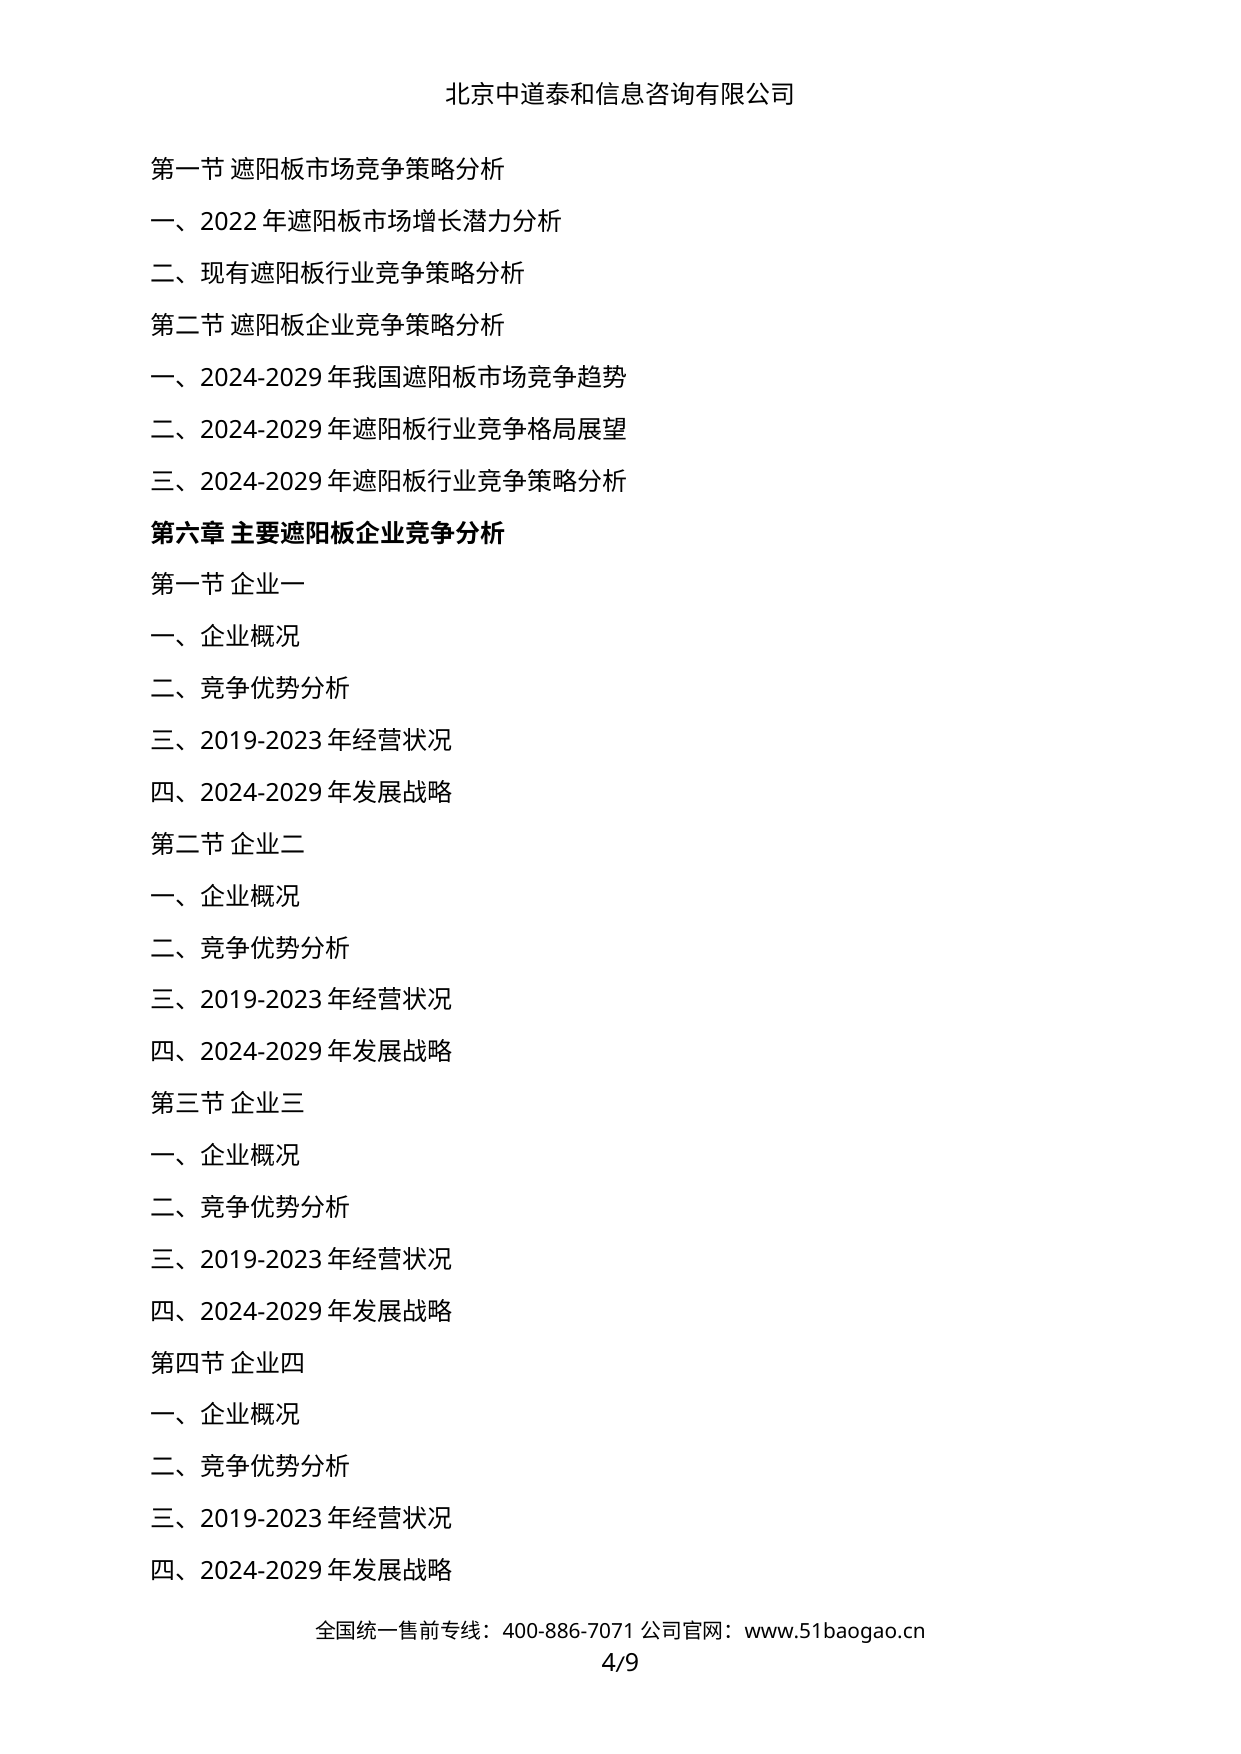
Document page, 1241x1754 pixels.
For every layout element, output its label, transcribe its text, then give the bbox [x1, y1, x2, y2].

text 三、2019-2023年经营状况 [150, 721, 1090, 757]
text 第二节 企业二 [150, 824, 1090, 861]
text 三、2019-2023年经营状况 [150, 980, 1090, 1016]
text 第二节 遮阳板企业竞争策略分析 [150, 306, 1090, 342]
text 第六章 主要遮阳板企业竞争分析 [150, 513, 1090, 549]
text 二、现有遮阳板行业竞争策略分析 [150, 254, 1090, 290]
text 一、企业概况 [150, 1136, 1090, 1172]
text 一、2024-2029年我国遮阳板市场竞争趋势 [150, 357, 1090, 394]
text 二、竞争优势分析 [150, 1187, 1090, 1224]
text 一、企业概况 [150, 876, 1090, 912]
text 一、企业概况 [150, 1395, 1090, 1431]
text 第一节 遮阳板市场竞争策略分析 [150, 150, 1090, 186]
text 第三节 企业三 [150, 1084, 1090, 1120]
text 一、2022年遮阳板市场增长潜力分析 [150, 202, 1090, 238]
text 第一节 企业一 [150, 565, 1090, 601]
text 二、竞争优势分析 [150, 1447, 1090, 1483]
text 二、竞争优势分析 [150, 669, 1090, 705]
text 二、2024-2029年遮阳板行业竞争格局展望 [150, 409, 1090, 446]
text 一、企业概况 [150, 617, 1090, 653]
text 四、2024-2029年发展战略 [150, 1291, 1090, 1327]
text 二、竞争优势分析 [150, 928, 1090, 964]
text 第四节 企业四 [150, 1343, 1090, 1379]
text 四、2024-2029年发展战略 [150, 772, 1090, 809]
text 三、2019-2023年经营状况 [150, 1499, 1090, 1535]
text 四、2024-2029年发展战略 [150, 1032, 1090, 1068]
text 四、2024-2029年发展战略 [150, 1551, 1090, 1587]
text 三、2024-2029年遮阳板行业竞争策略分析 [150, 461, 1090, 497]
text 三、2019-2023年经营状况 [150, 1239, 1090, 1276]
